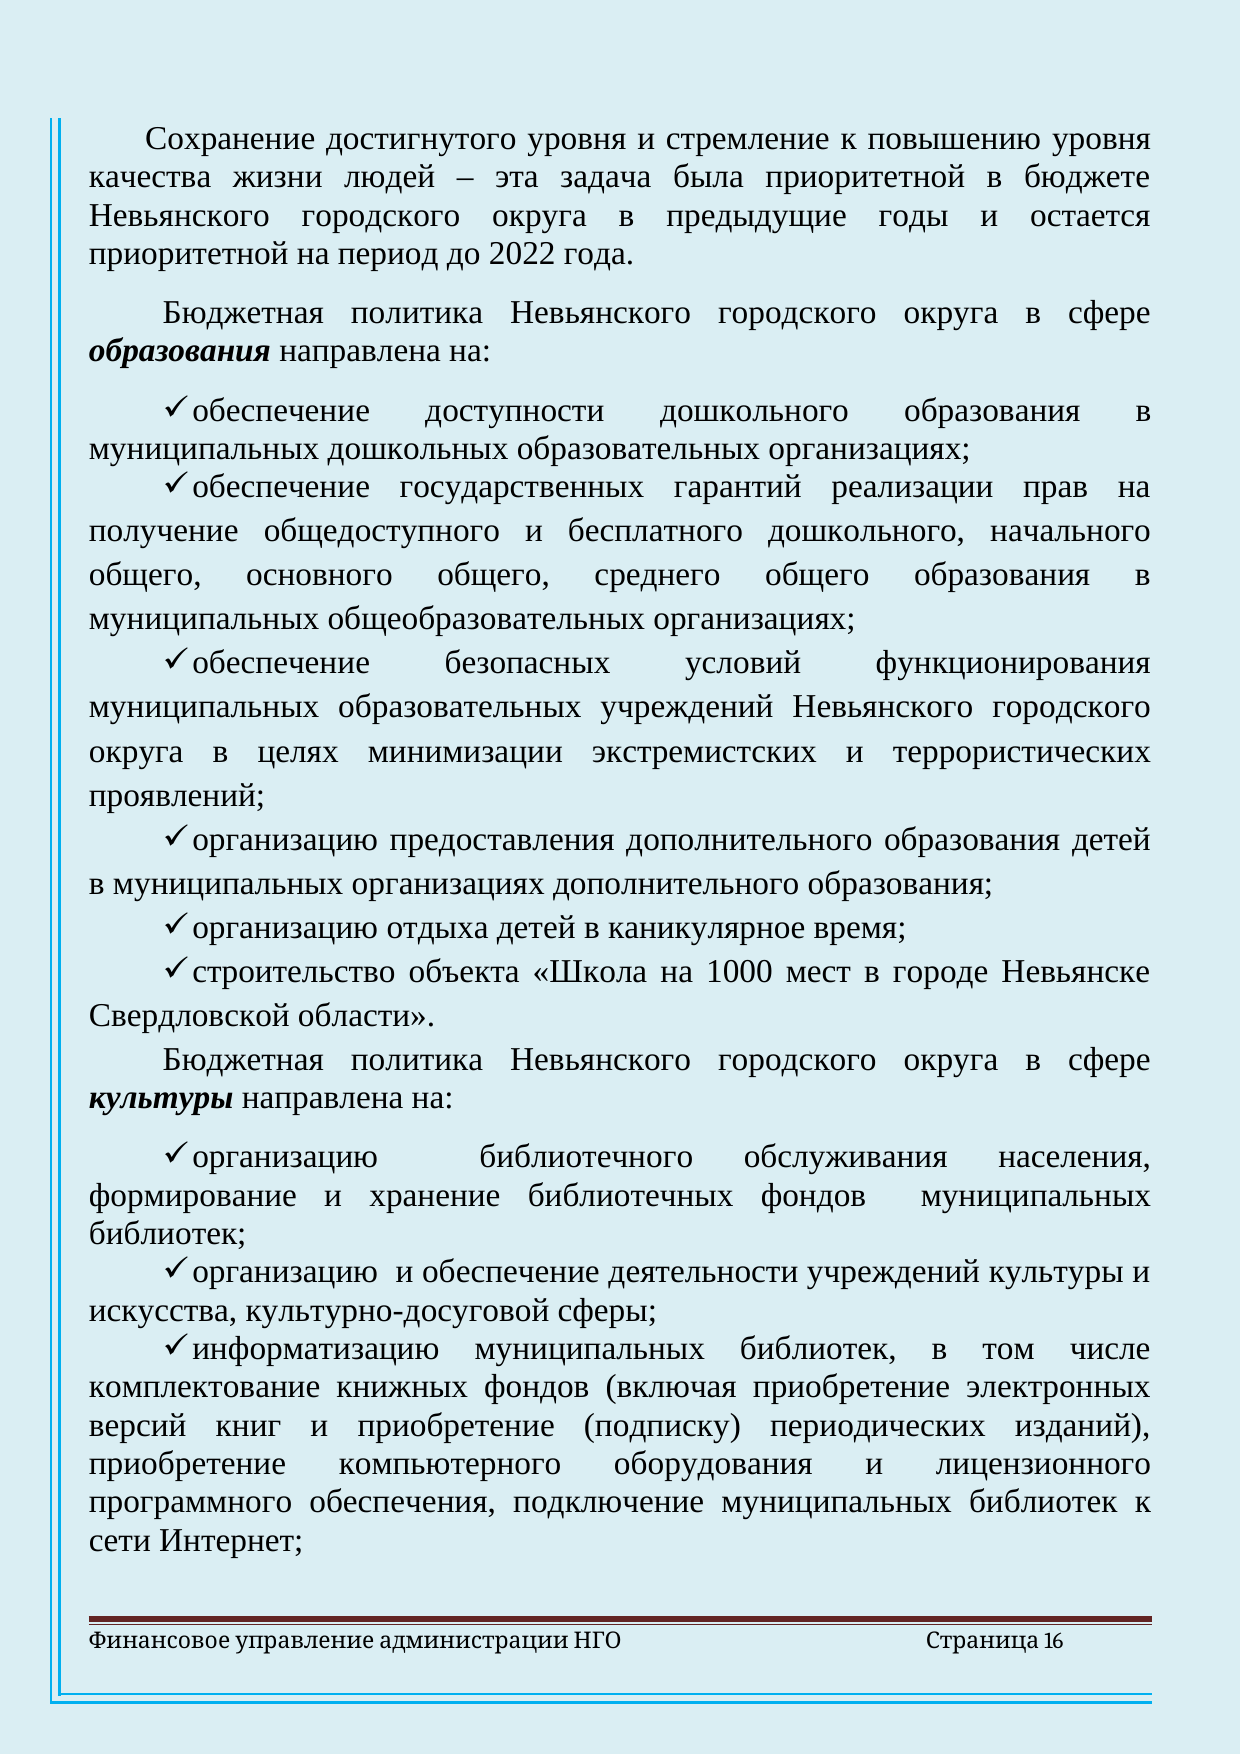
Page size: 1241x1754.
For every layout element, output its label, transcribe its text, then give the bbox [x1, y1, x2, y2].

list обеспечение доступности дошкольного образования в муниципальных дошкольных образовательных организациях; [89, 390, 1152, 466]
text Сохранение достигнутого уровня и стремление к повышению уровня качества жизни людей – эта задача была приоритетной в бюджете Невьянского городского округа в предыдущие годы и остается приоритетной на период до 2022 года. [89, 118, 1152, 271]
list организацию предоставления дополнительного образования детей в муниципальных организациях дополнительного образования; [89, 819, 1152, 901]
list информатизацию муниципальных библиотек, в том числе комплектование книжных фондов (включая приобретение электронных версий книг и приобретение (подписку) периодических изданий), приобретение компьютерного оборудования и лицензионного программного обеспечения, подключение муниципальных библиотек к сети Интернет; [89, 1328, 1152, 1558]
text Бюджетная политика Невьянского городского округа в сфере культуры направлена на: [89, 1039, 1152, 1116]
list организацию и обеспечение деятельности учреждений культуры и искусства, культурно-досуговой сферы; [89, 1252, 1152, 1328]
list обеспечение безопасных условий функционирования муниципальных образовательных учреждений Невьянского городского округа в целях минимизации экстремистских и террористических проявлений; [89, 643, 1152, 813]
text Бюджетная политика Невьянского городского округа в сфере образования направлена на: [89, 292, 1152, 369]
list организацию библиотечного обслуживания населения, формирование и хранение библиотечных фондов муниципальных библиотек; [89, 1137, 1152, 1252]
list строительство объекта «Школа на 1000 мест в городе Невьянске Свердловской области». [89, 951, 1152, 1033]
list организацию отдыха детей в каникулярное время; [89, 907, 1152, 945]
list обеспечение государственных гарантий реализации прав на получение общедоступного и бесплатного дошкольного, начального общего, основного общего, среднего общего образования в муниципальных общеобразовательных организациях; [89, 466, 1152, 637]
